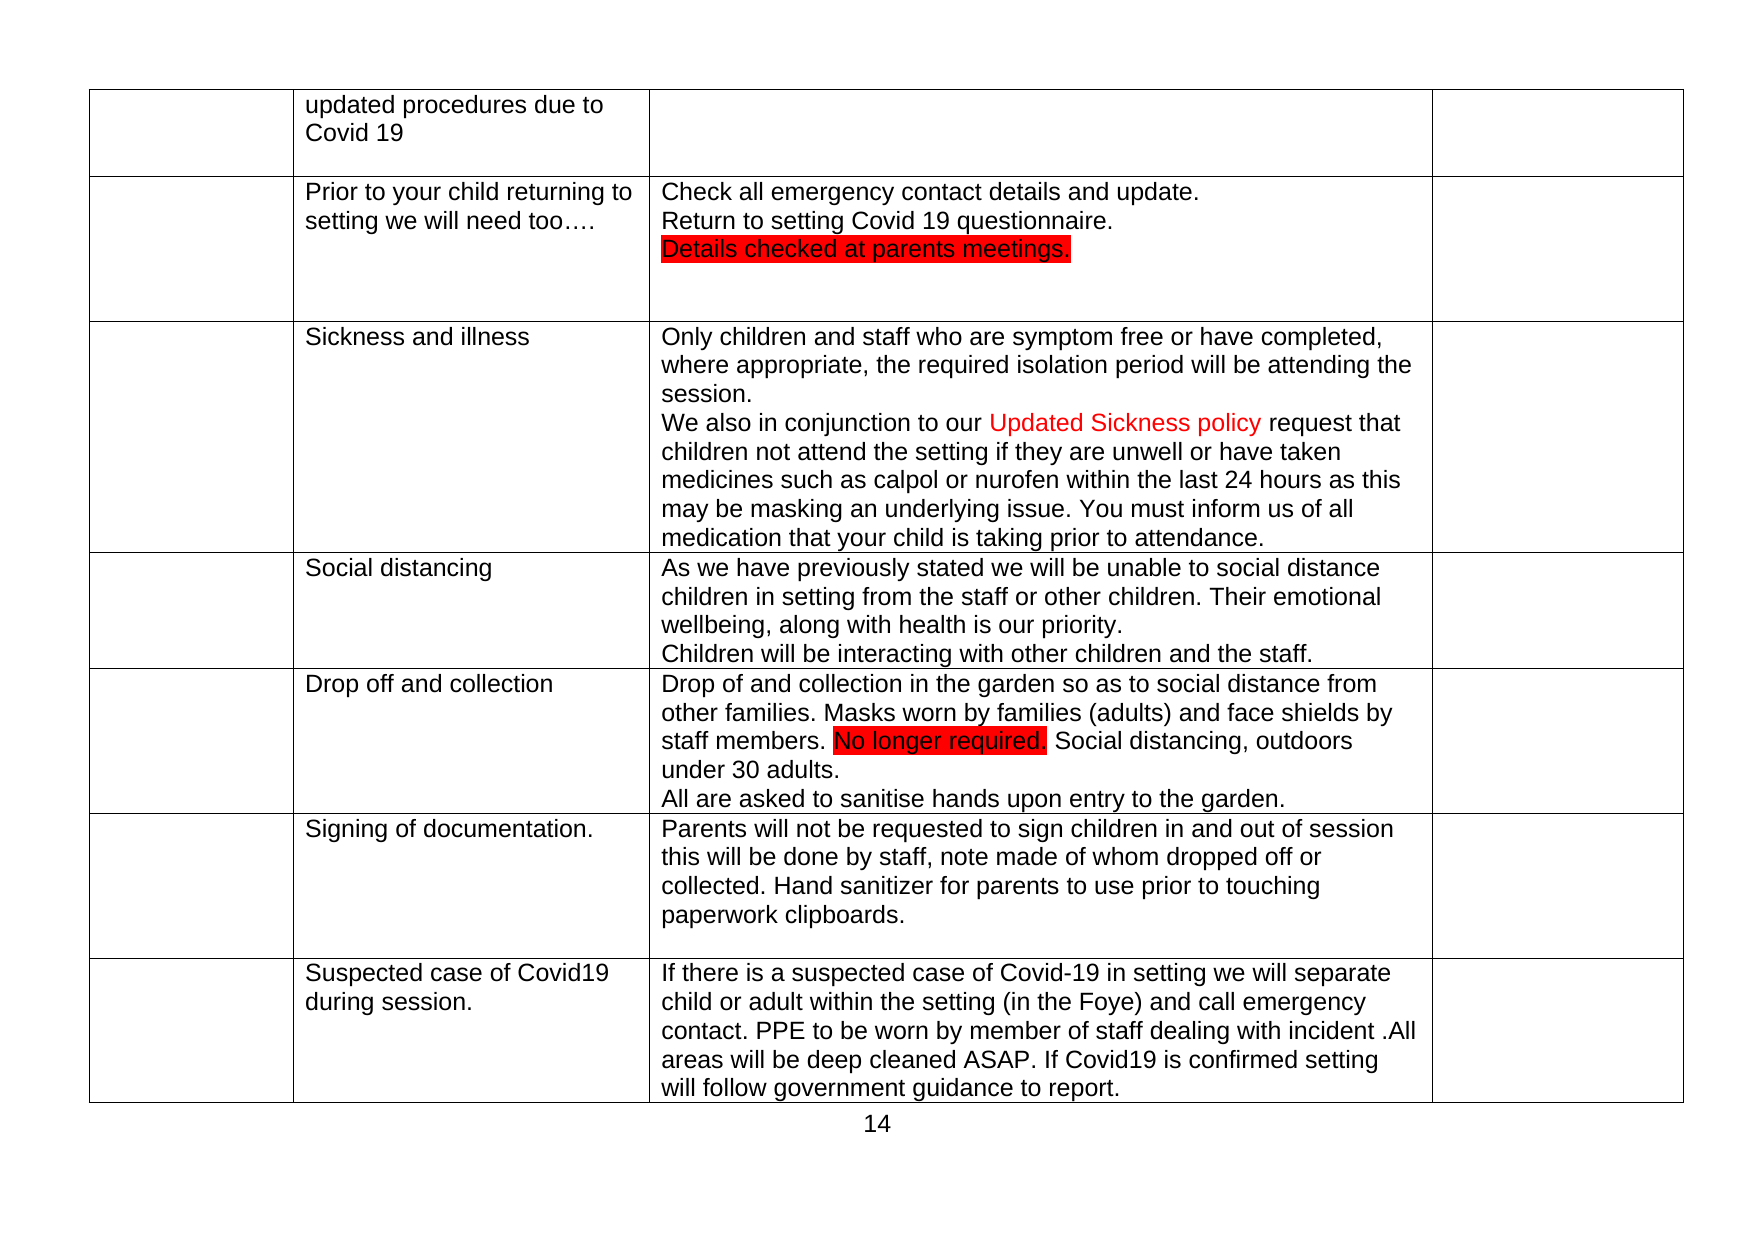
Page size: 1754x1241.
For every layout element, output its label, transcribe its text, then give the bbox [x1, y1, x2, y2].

table_cell [90, 177, 293, 321]
table_cell Sickness and illness [294, 322, 649, 552]
table_cell [1433, 90, 1683, 176]
table_cell Parents will not be requested to sign children in and out of session this will be done by staff, note made of whom dropped off or collected. Hand sanitizer for parents to use prior to touching paperwork clipboards. [650, 814, 1432, 957]
table_cell [1433, 322, 1683, 552]
table_cell Signing of documentation. [294, 814, 649, 957]
table_cell [90, 669, 293, 813]
table_cell If there is a suspected case of Covid-19 in setting we will separate child or adult within the setting (in the Foye) and call emergency contact. PPE to be worn by member of staff dealing with incident .All areas will be deep cleaned ASAP. If Covid19 is confirmed setting will follow government guidance to report. [650, 959, 1432, 1102]
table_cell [294, 90, 649, 176]
table_cell Suspected case of Covid19 during session. [294, 959, 649, 1102]
table_cell Drop off and collection [294, 669, 649, 813]
table_cell Drop of and collection in the garden so as to social distance from other families. Masks worn by families (adults) and face shields by staff members. No longer required. Social distancing, outdoors under 30 adults. All are asked to sanitise hands upon entry to the garden. [650, 669, 1432, 813]
table_cell [90, 959, 293, 1102]
table_cell [90, 553, 293, 668]
table_cell [90, 322, 293, 552]
table_cell [1433, 814, 1683, 957]
table_cell [1433, 553, 1683, 668]
table_cell As we have previously stated we will be unable to social distance children in setting from the staff or other children. Their emotional wellbeing, along with health is our priority. Children will be interacting with other children and the staff. [650, 553, 1432, 668]
table_cell [1433, 177, 1683, 321]
table_cell [90, 814, 293, 957]
table_cell Only children and staff who are symptom free or have completed, where appropriate, the required isolation period will be attending the session. We also in conjunction to our Updated Sickness policy request that children not attend the setting if they are unwell or have taken medicines such as calpol or nurofen within the last 24 hours as this may be masking an underlying issue. You must inform us of all medication that your child is taking prior to attendance. [650, 322, 1432, 552]
table_cell [90, 90, 293, 176]
table_cell [650, 90, 1432, 176]
table_cell Check all emergency contact details and update. Return to setting Covid 19 questionnaire. Details checked at parents meetings. [650, 177, 1432, 321]
table_cell Social distancing [294, 553, 649, 668]
table_cell Prior to your child returning to setting we will need too…. [294, 177, 649, 321]
table_cell [1433, 669, 1683, 813]
table_cell [1433, 959, 1683, 1102]
